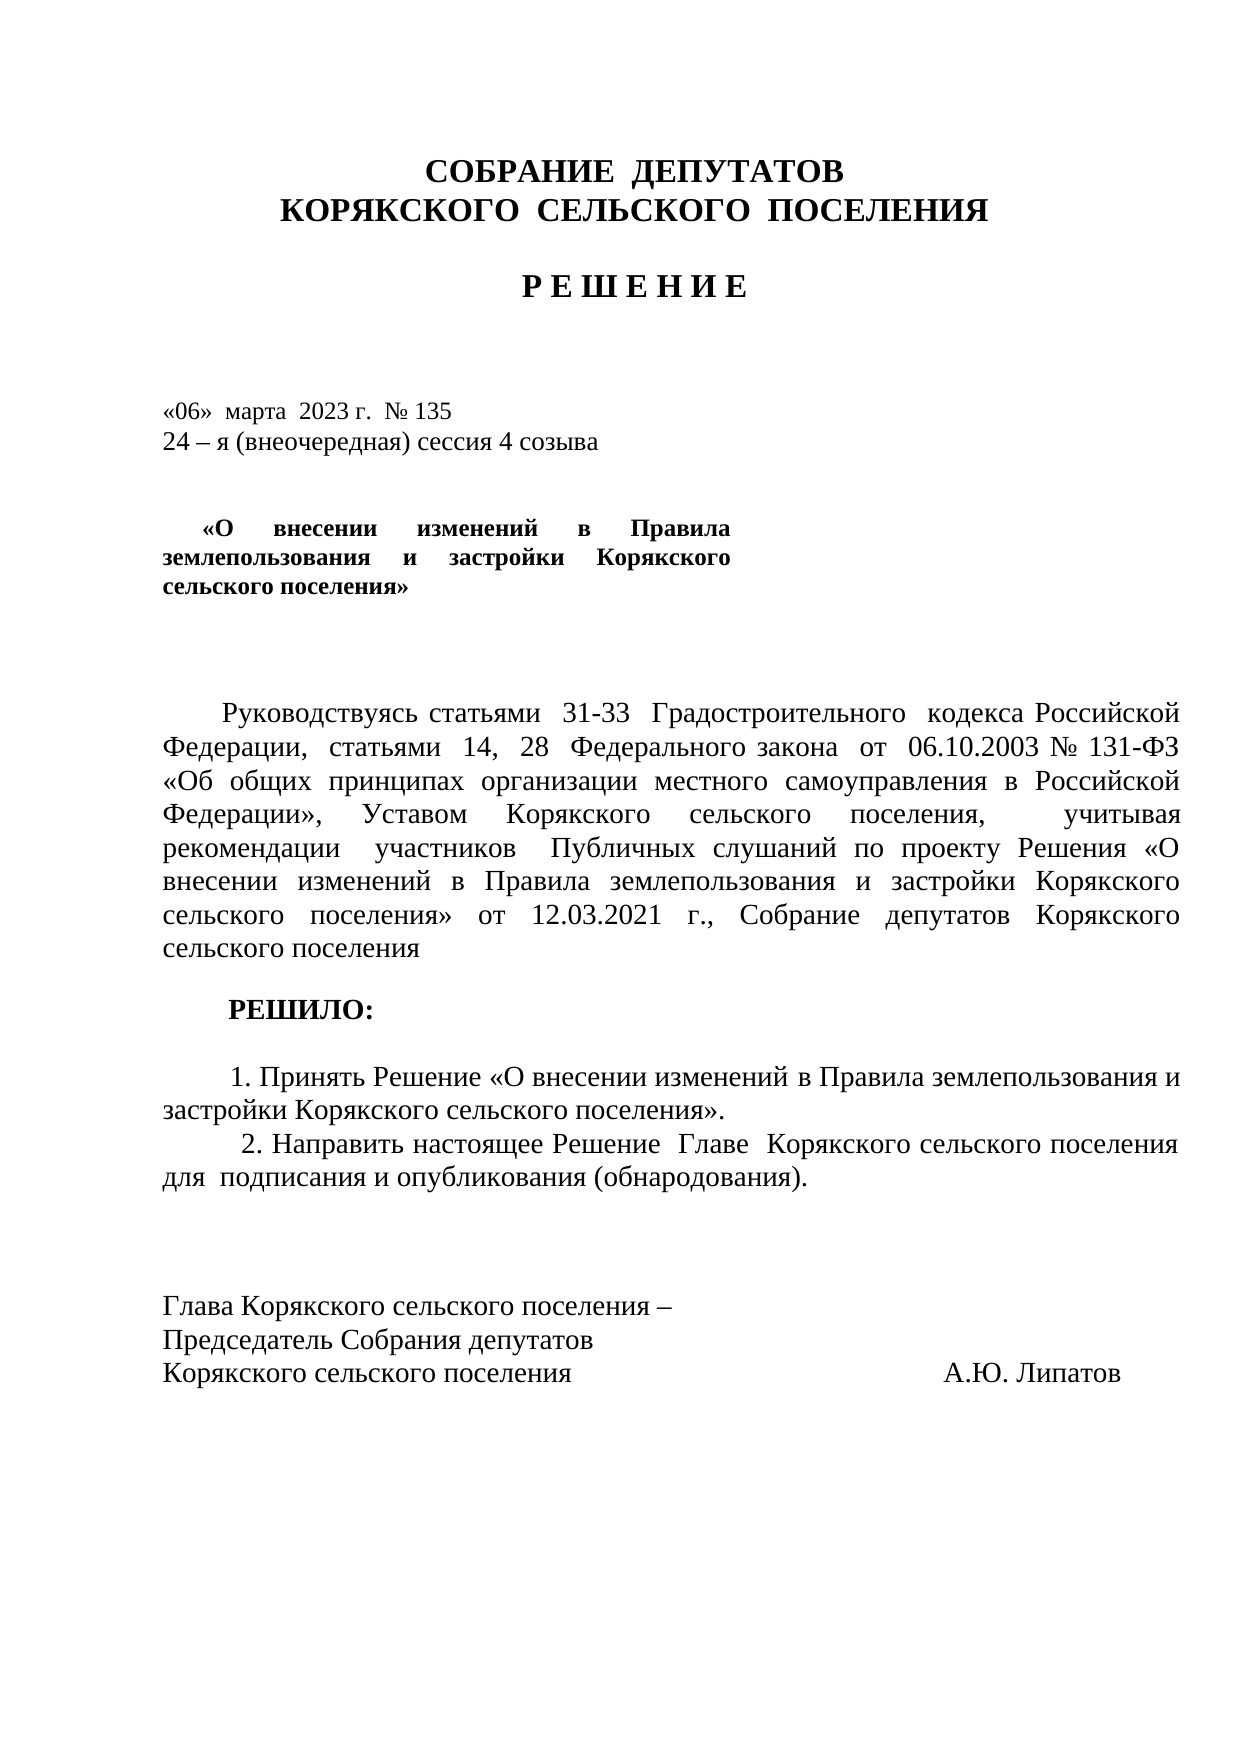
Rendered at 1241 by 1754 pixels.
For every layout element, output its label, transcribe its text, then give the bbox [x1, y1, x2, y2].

text Руководствуясь статьями 31-33 Градостроительного кодекса Российской Федерации, статьями 14, 28 Федерального закона от 06.10.2003 № 131-ФЗ «Об общих принципах организации местного самоуправления в Российской Федерации», Уставом Корякского сельского поселения, учитывая рекомендации участников Публичных слушаний по проекту Решения «О внесении изменений в Правила землепользования и застройки Корякского сельского поселения» от 12.03.2021 г., Собрание депутатов Корякского сельского поселения [162, 696, 1181, 964]
text 2. Направить настоящее Решение Главе Корякского сельского поселения для подписания и опубликования (обнародования). [162, 1126, 1181, 1193]
text Председатель Собрания депутатов [162, 1322, 1181, 1355]
text «06» марта 2023 г. № 135 [162, 396, 1181, 425]
text СОБРАНИЕ ДЕПУТАТОВ [87, 152, 1181, 190]
text Корякского сельского поселения А.Ю. Липатов [162, 1355, 1181, 1389]
text Р Е Ш Е Н И Е [87, 267, 1181, 305]
text 1. Принять Решение «О внесении изменений в Правила землепользования и застройки Корякского сельского поселения». [162, 1059, 1181, 1126]
text РЕШИЛО: [162, 992, 1181, 1025]
text Глава Корякского сельского поселения – [162, 1288, 1181, 1322]
text 24 – я (внеочередная) сессия 4 созыва [162, 425, 1181, 456]
text КОРЯКСКОГО СЕЛЬСКОГО ПОСЕЛЕНИЯ [87, 190, 1181, 228]
text «О внесении изменений в Правила землепользования и застройки Корякского сельского поселения» [162, 513, 731, 600]
